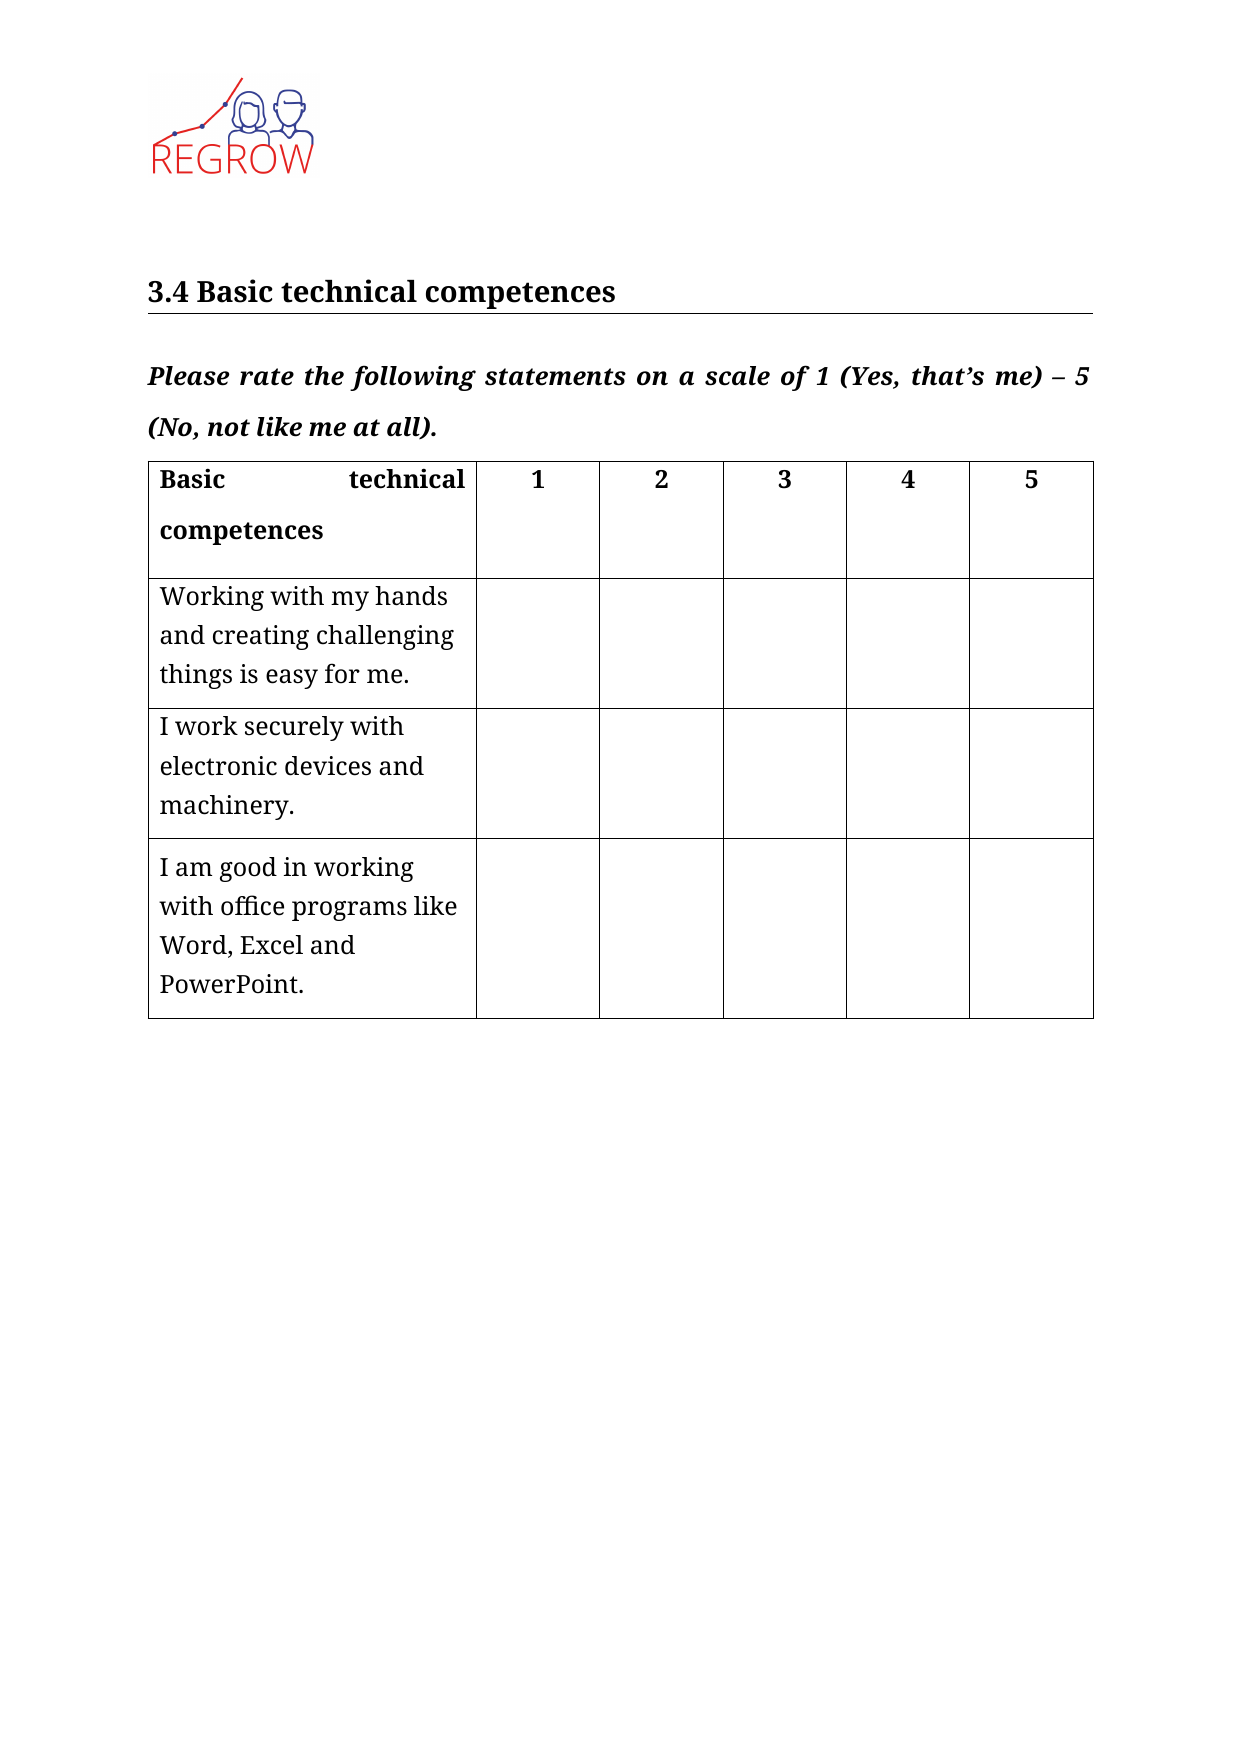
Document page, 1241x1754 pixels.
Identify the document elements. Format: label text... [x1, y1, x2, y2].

picture [147, 73, 320, 178]
table_header 5 [970, 462, 1093, 578]
table_cell [970, 839, 1093, 1018]
table_cell I am good in working with office programs like Word, Excel and PowerPoint. [149, 839, 476, 1018]
table_cell [600, 709, 723, 838]
table_cell I work securely with electronic devices and machinery. [149, 709, 476, 838]
table_cell [724, 579, 846, 708]
table_cell [970, 709, 1093, 838]
table_header 4 [847, 462, 969, 578]
table_cell [970, 579, 1093, 708]
table_cell [477, 709, 599, 838]
table_cell [847, 579, 969, 708]
table_cell [477, 839, 599, 1018]
table_cell [724, 839, 846, 1018]
table_cell [847, 709, 969, 838]
subtitle 3.4 Basic technical competences [148, 271, 1093, 313]
table_header 1 [477, 462, 599, 578]
table_cell [600, 839, 723, 1018]
table_cell [600, 579, 723, 708]
table_header 3 [724, 462, 846, 578]
table_cell [724, 709, 846, 838]
table_header 2 [600, 462, 723, 578]
table_cell Working with my hands and creating challenging things is easy for me. [149, 579, 476, 708]
table_cell [847, 839, 969, 1018]
text Please rate the following statements on a scale of 1 (Yes, that’s me) – 5 (No, not like me at all). [148, 358, 1093, 444]
table_header Basic technical competences [149, 462, 476, 578]
table_cell [477, 579, 599, 708]
